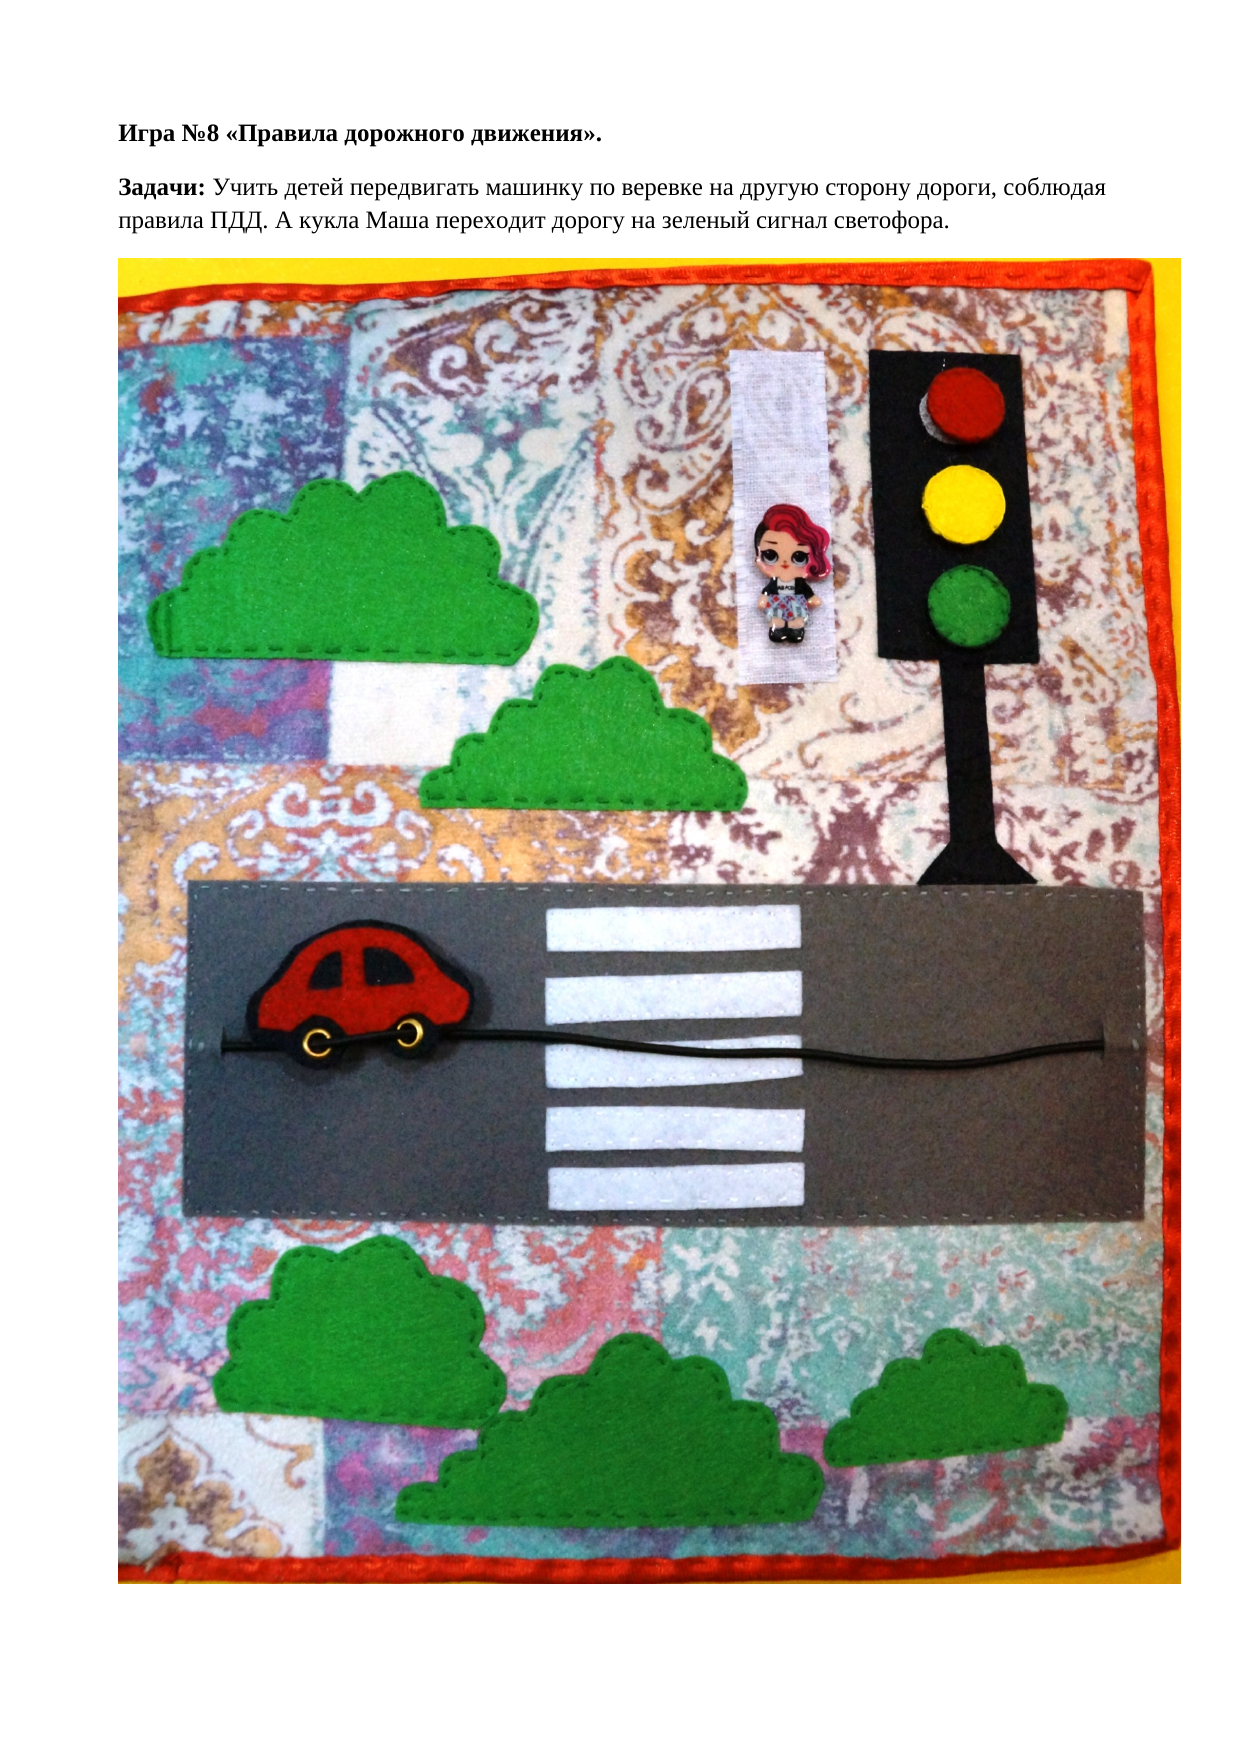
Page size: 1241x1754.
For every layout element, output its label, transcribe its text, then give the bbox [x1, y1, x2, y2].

text Игра №8 «Правила дорожного движения». [118, 118, 1152, 147]
text Задачи: Учить детей передвигать машинку по веревке на другую сторону дороги, соблюдая правила ПДД. А кукла Маша переходит дорогу на зеленый сигнал светофора. [118, 172, 1152, 234]
picture [118, 258, 1182, 1584]
